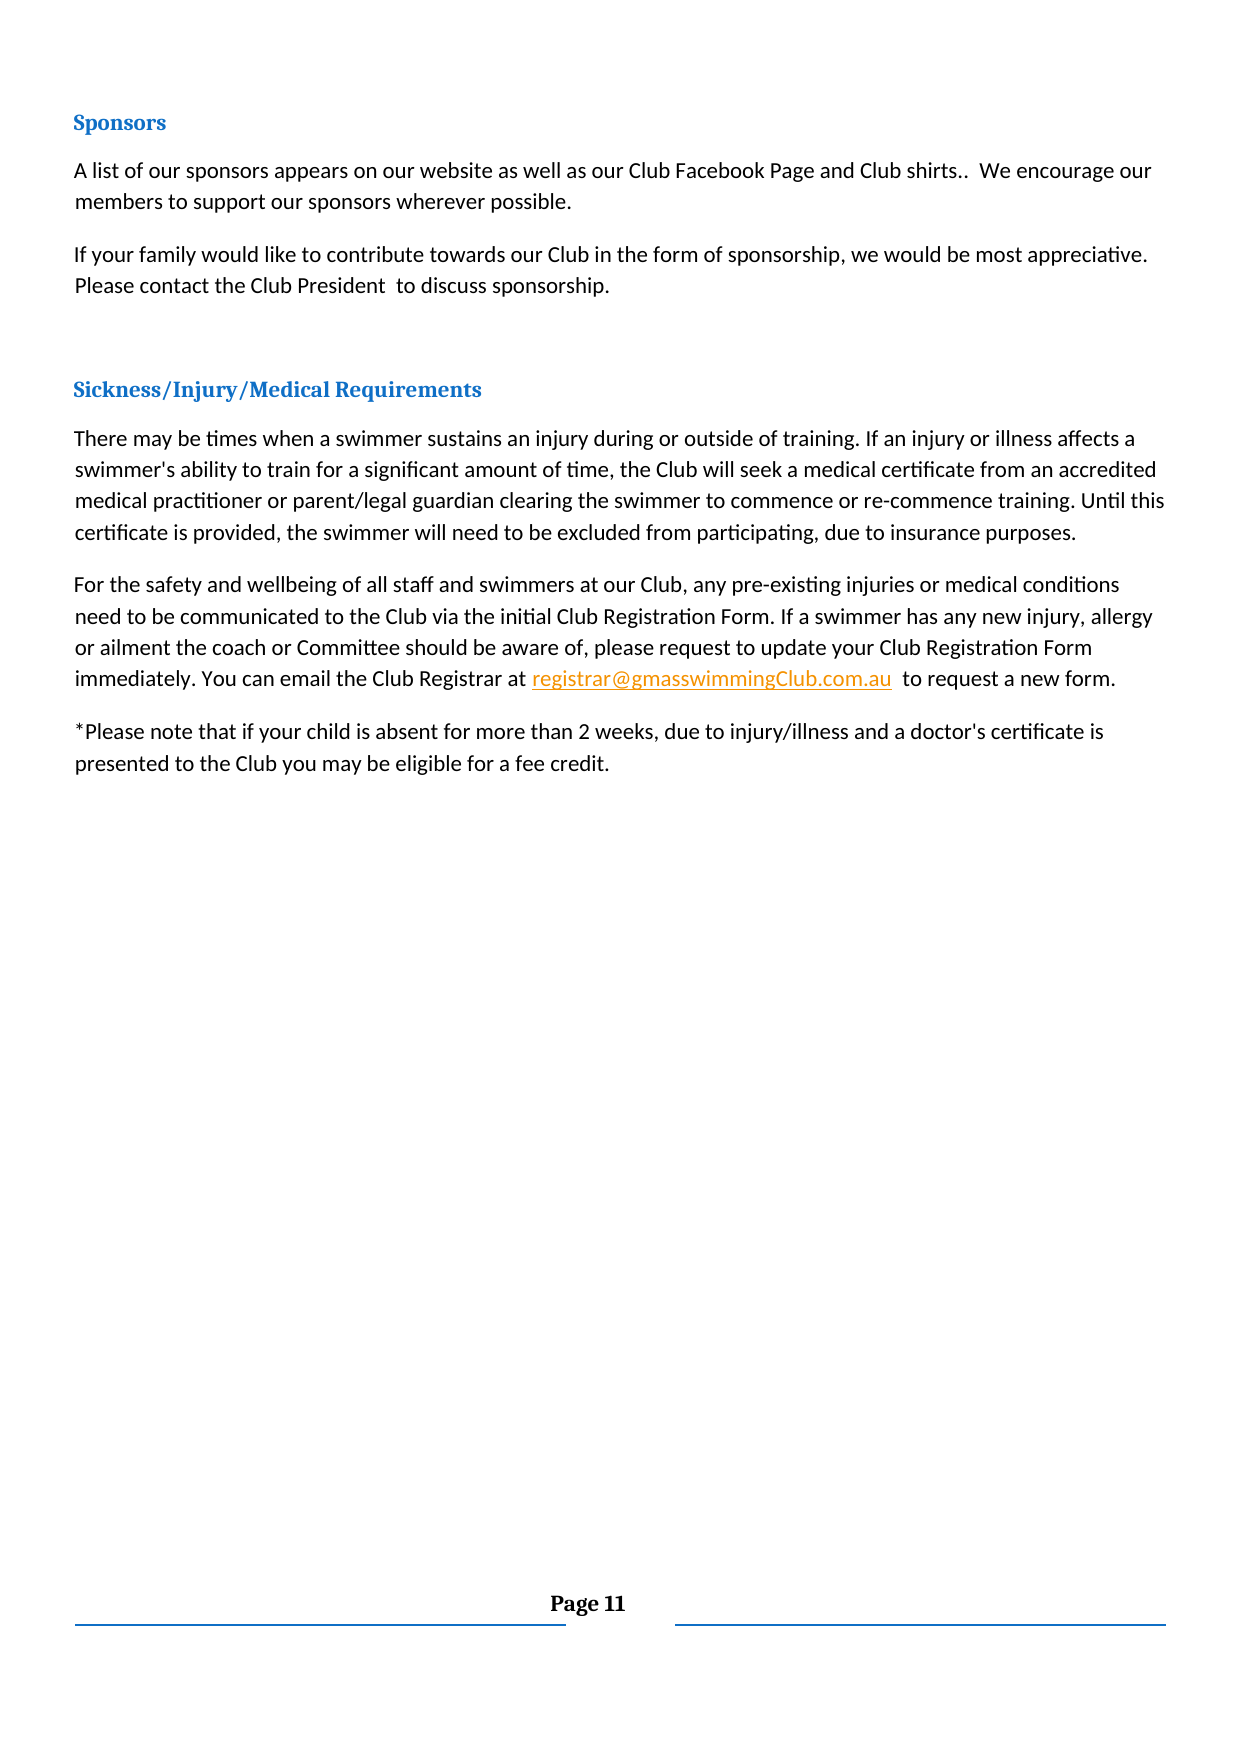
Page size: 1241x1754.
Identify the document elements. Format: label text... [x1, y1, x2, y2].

subtitle Sickness/Injury/Medical Requirements [73, 377, 1166, 403]
text *Please note that if your child is absent for more than 2 weeks, due to injury/illness and a doctor's certificate is presented to the Club you may be eligible for a fee credit. [73, 717, 1169, 777]
subtitle Sponsors [73, 109, 1166, 136]
text A list of our sponsors appears on our website as well as our Club Facebook Page and Club shirts.. We encourage our members to support our sponsors wherever possible. [73, 156, 1169, 215]
text If your family would like to contribute towards our Club in the form of sponsorship, we would be most appreciative. Please contact the Club President to discuss sponsorship. [73, 240, 1169, 299]
text There may be times when a swimmer sustains an injury during or outside of training. If an injury or illness affects a swimmer's ability to train for a significant amount of time, the Club will seek a medical certificate from an accredited medical practitioner or parent/legal guardian clearing the swimmer to commence or re-commence training. Until this certificate is provided, the swimmer will need to be excluded from participating, due to insurance purposes. [73, 424, 1169, 546]
text For the safety and wellbeing of all staff and swimmers at our Club, any pre-existing injuries or medical conditions need to be communicated to the Club via the initial Club Registration Form. If a swimmer has any new injury, allergy or ailment the coach or Committee should be aware of, please request to update your Club Registration Form immediately. You can email the Club Registrar at registrar@gmasswimmingClub.com.au to request a new form. [73, 571, 1169, 693]
